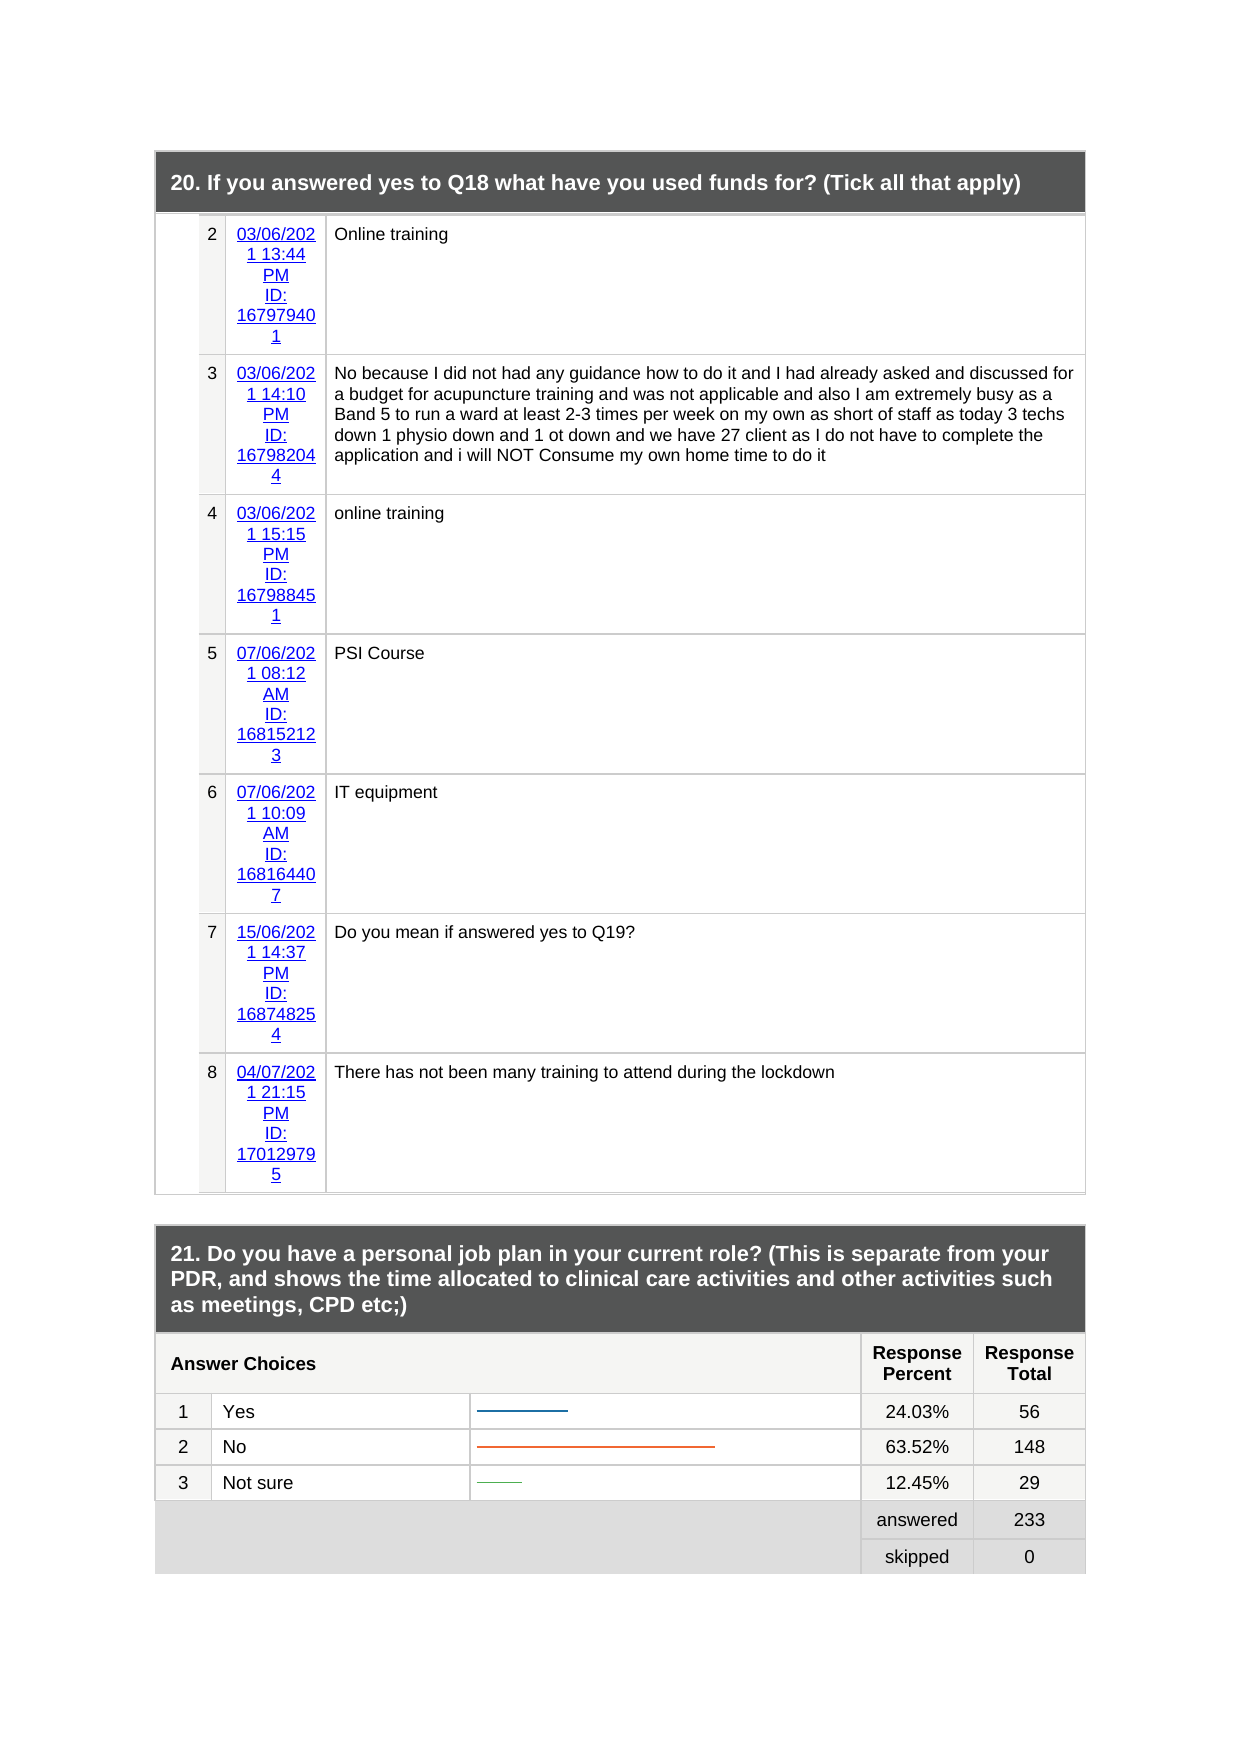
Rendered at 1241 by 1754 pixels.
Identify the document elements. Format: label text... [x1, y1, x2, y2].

table_cell 148 [974, 1430, 1085, 1464]
table_cell Response Percent [862, 1334, 973, 1393]
table_cell 0 [974, 1540, 1085, 1574]
table_cell 29 [974, 1466, 1085, 1499]
table_cell 63.52% [862, 1430, 973, 1464]
table_cell [471, 1466, 860, 1499]
table_cell skipped [862, 1540, 973, 1574]
table_cell 1 [156, 1394, 211, 1428]
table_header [156, 1226, 1085, 1332]
table_cell Not sure [212, 1466, 469, 1499]
table_cell 3 [156, 1466, 211, 1499]
table_cell [156, 214, 225, 1193]
table_cell [471, 1430, 860, 1464]
table_cell 56 [974, 1394, 1085, 1428]
table_cell Answer Choices [156, 1334, 860, 1393]
table_header 20. If you answered yes to Q18 what have you used funds for? (Tick all that apply) [156, 152, 1085, 212]
table_cell 12.45% [862, 1466, 973, 1499]
table_cell answered [862, 1501, 973, 1538]
table_cell No [212, 1430, 469, 1464]
table_cell Response Total [974, 1334, 1085, 1393]
table_cell 24.03% [862, 1394, 973, 1428]
table_cell 233 [974, 1501, 1085, 1538]
table_cell Yes [212, 1394, 469, 1428]
table_cell 2 [156, 1430, 211, 1464]
table_cell [471, 1394, 860, 1428]
table_cell [155, 1501, 860, 1574]
